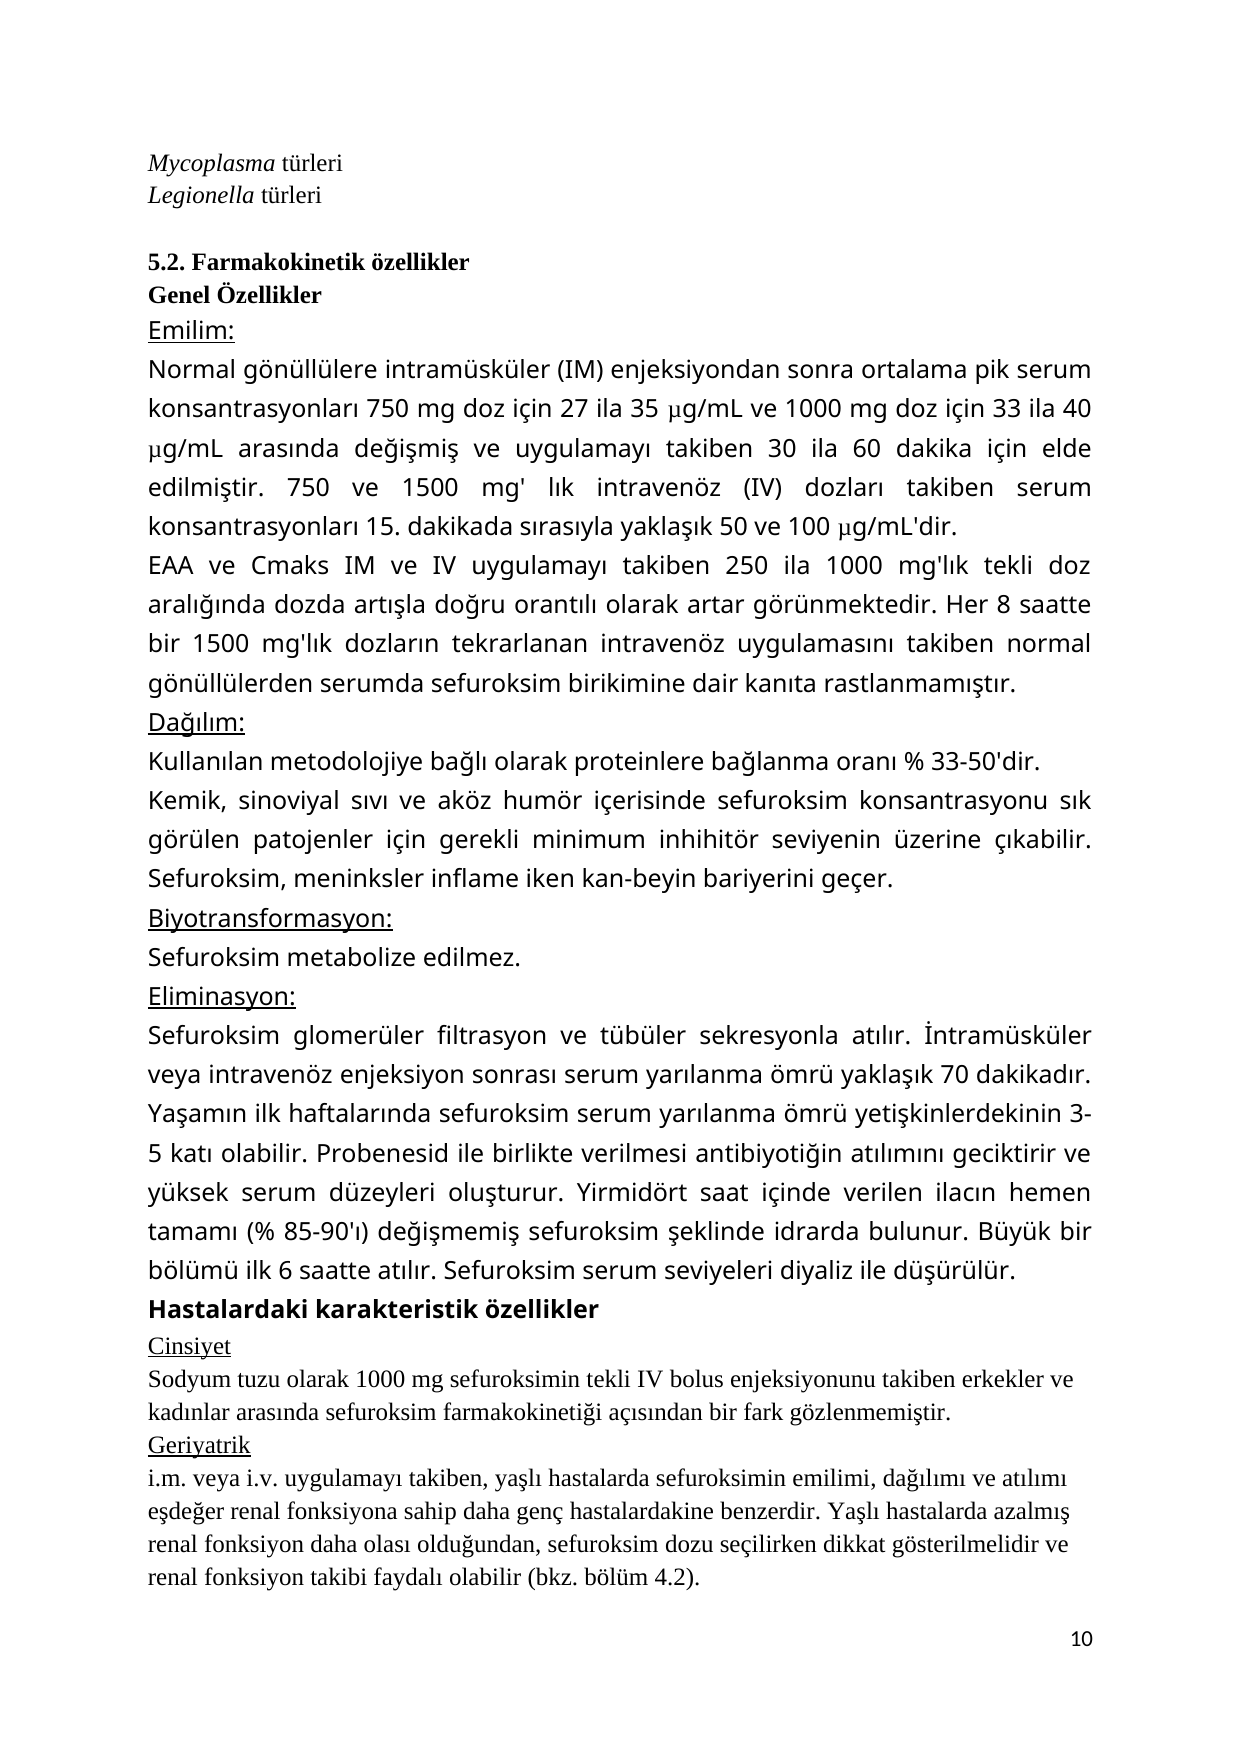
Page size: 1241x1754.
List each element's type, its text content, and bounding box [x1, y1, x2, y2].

text renal fonksiyon takibi faydalı olabilir (bkz. bölüm 4.2). [148, 1562, 1093, 1591]
text Dağılım: [148, 704, 1093, 738]
text Emilim: [148, 313, 1093, 347]
text Eliminasyon: [148, 978, 1093, 1013]
text Kullanılan metodolojiye bağlı olarak proteinlere bağlanma oranı % 33-50'dir. [148, 743, 1093, 778]
text Legionella türleri [148, 181, 1093, 209]
text Biyotransformasyon: [148, 900, 1093, 934]
text Geriyatrik [148, 1430, 1093, 1459]
text Hastalardaki karakteristik özellikler [148, 1292, 1093, 1326]
text Kemik, sinoviyal sıvı ve aköz humör içerisinde sefuroksim konsantrasyonu sık görülen patojenler için gerekli minimum inhihitör seviyenin üzerine çıkabilir. Sefuroksim, meninksler inflame iken kan-beyin bariyerini geçer. [148, 783, 1093, 895]
text EAA ve Cmaks IM ve IV uygulamayı takiben 250 ila 1000 mg'lık tekli doz aralığında dozda artışla doğru orantılı olarak artar görünmektedir. Her 8 saatte bir 1500 mg'lık dozların tekrarlanan intravenöz uygulamasını takiben normal gönüllülerden serumda sefuroksim birikimine dair kanıta rastlanmamıştır. [148, 548, 1093, 699]
text i.m. veya i.v. uygulamayı takiben, yaşlı hastalarda sefuroksimin emilimi, dağılımı ve atılımı eşdeğer renal fonksiyona sahip daha genç hastalardakine benzerdir. Yaşlı hastalarda azalmış [148, 1463, 1093, 1525]
text Normal gönüllülere intramüsküler (IM) enjeksiyondan sonra ortalama pik serum konsantrasyonları 750 mg doz için 27 ila 35 µg/mL ve 1000 mg doz için 33 ila 40 µg/mL arasında değişmiş ve uygulamayı takiben 30 ila 60 dakika için elde edilmiştir. 750 ve 1500 mg' lık intravenöz (IV) dozları takiben serum konsantrasyonları 15. dakikada sırasıyla yaklaşık 50 ve 100 µg/mL'dir. [148, 352, 1093, 543]
text Sefuroksim glomerüler filtrasyon ve tübüler sekresyonla atılır. İntramüsküler veya intravenöz enjeksiyon sonrası serum yarılanma ömrü yaklaşık 70 dakikadır. Yaşamın ilk haftalarında sefuroksim serum yarılanma ömrü yetişkinlerdekinin 3-5 katı olabilir. Probenesid ile birlikte verilmesi antibiyotiğin atılımını geciktirir ve yüksek serum düzeyleri oluşturur. Yirmidört saat içinde verilen ilacın hemen tamamı (% 85-90'ı) değişmemiş sefuroksim şeklinde idrarda bulunur. Büyük bir bölümü ilk 6 saatte atılır. Sefuroksim serum seviyeleri diyaliz ile düşürülür. [148, 1018, 1093, 1287]
text Sefuroksim metabolize edilmez. [148, 939, 1093, 973]
text Sodyum tuzu olarak 1000 mg sefuroksimin tekli IV bolus enjeksiyonunu takiben erkekler ve kadınlar arasında sefuroksim farmakokinetiği açısından bir fark gözlenmemiştir. [148, 1364, 1093, 1426]
text Cinsiyet [148, 1331, 1093, 1360]
text Genel Özellikler [148, 280, 1093, 308]
text Mycoplasma türleri [148, 148, 1093, 176]
text renal fonksiyon daha olası olduğundan, sefuroksim dozu seçilirken dikkat gösterilmelidir ve [148, 1529, 1093, 1558]
text 5.2. Farmakokinetik özellikler [148, 247, 1093, 275]
